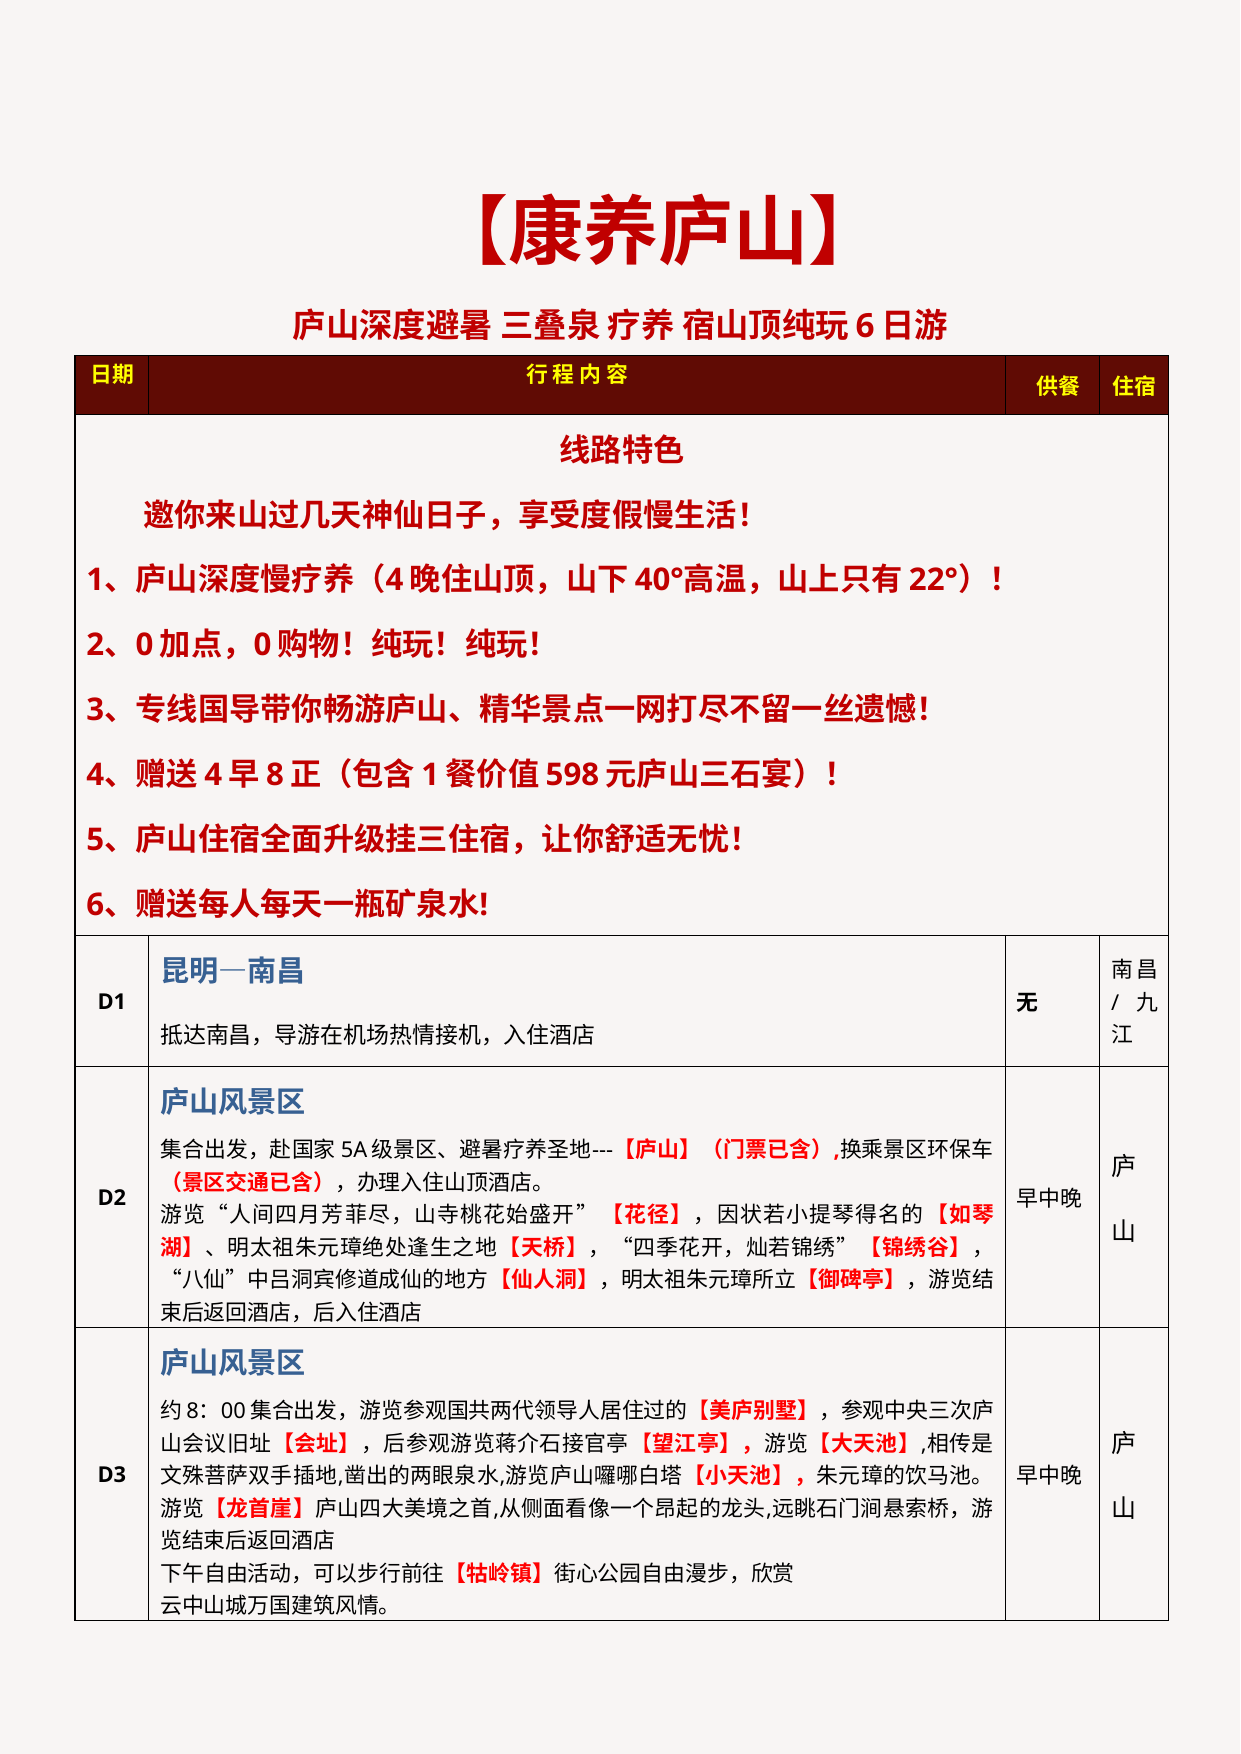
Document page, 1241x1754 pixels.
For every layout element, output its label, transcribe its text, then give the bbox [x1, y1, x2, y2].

table_header 行 程 内 容 [149, 356, 1005, 414]
table_cell 庐山风景区 集合出发，赴国家5A级景区、避暑疗养圣地---【庐山】（门票已含）,换乘景区环保车（景区交通已含），办理入住山顶酒店。 游览“人间四月芳菲尽，山寺桃花始盛开”【花径】，因状若小提琴得名的【如琴湖】、明太祖朱元璋绝处逢生之地【天桥】，“四季花开，灿若锦绣”【锦绣谷】，“八仙”中吕洞宾修道成仙的地方【仙人洞】，明太祖朱元璋所立【御碑亭】，游览结束后返回酒店，后入住酒店 [149, 1067, 1005, 1327]
table_header 日期 [76, 356, 148, 414]
table_cell 庐山 [1100, 1067, 1168, 1327]
table_header 供餐 [1006, 356, 1099, 414]
text 庐山深度避暑 三叠泉 疗养 宿山顶纯玩6日游 [75, 290, 1165, 355]
table_cell 早中晚 [1006, 1067, 1099, 1327]
table_cell 南昌/九江 [1100, 936, 1168, 1066]
table_cell D1 [76, 936, 148, 1066]
table_header 住宿 [1100, 356, 1168, 414]
text 【康养庐山】 [75, 160, 1165, 290]
table_cell 早中晚 [1006, 1328, 1099, 1620]
table_cell 庐山风景区 约8：00集合出发，游览参观国共两代领导人居住过的【美庐别墅】，参观中央三次庐山会议旧址【会址】，后参观游览蒋介石接官亭【望江亭】，游览【大天池】,相传是文殊菩萨双手插地,凿出的两眼泉水,游览庐山囉哪白塔【小天池】，朱元璋的饮马池。游览【龙首崖】庐山四大美境之首,从侧面看像一个昂起的龙头,远眺石门涧悬索桥，游览结束后返回酒店 下午自由活动，可以步行前往【牯岭镇】街心公园自由漫步，欣赏 云中山城万国建筑风情。 [149, 1328, 1005, 1620]
table_cell 无 [1006, 936, 1099, 1066]
table_cell 庐山 [1100, 1328, 1168, 1620]
table_cell 昆明—南昌 抵达南昌，导游在机场热情接机，入住酒店 [149, 936, 1005, 1066]
table_cell 线路特色 邀你来山过几天神仙日子，享受度假慢生活！ 庐山深度慢疗养（4晚住山顶，山下40°高温，山上只有22°）！ 2、0加点，0购物！纯玩！纯玩！ 3、专线国导带你畅游庐山、精华景点一网打尽不留一丝遗憾！ 4、赠送4早8正（包含1餐价值598元庐山三石宴）！ 5、庐山住宿全面升级挂三住宿，让你舒适无忧！ 6、赠送每人每天一瓶矿泉水! [76, 415, 1168, 935]
table_cell D3 [76, 1328, 148, 1620]
table_cell D2 [76, 1067, 148, 1327]
